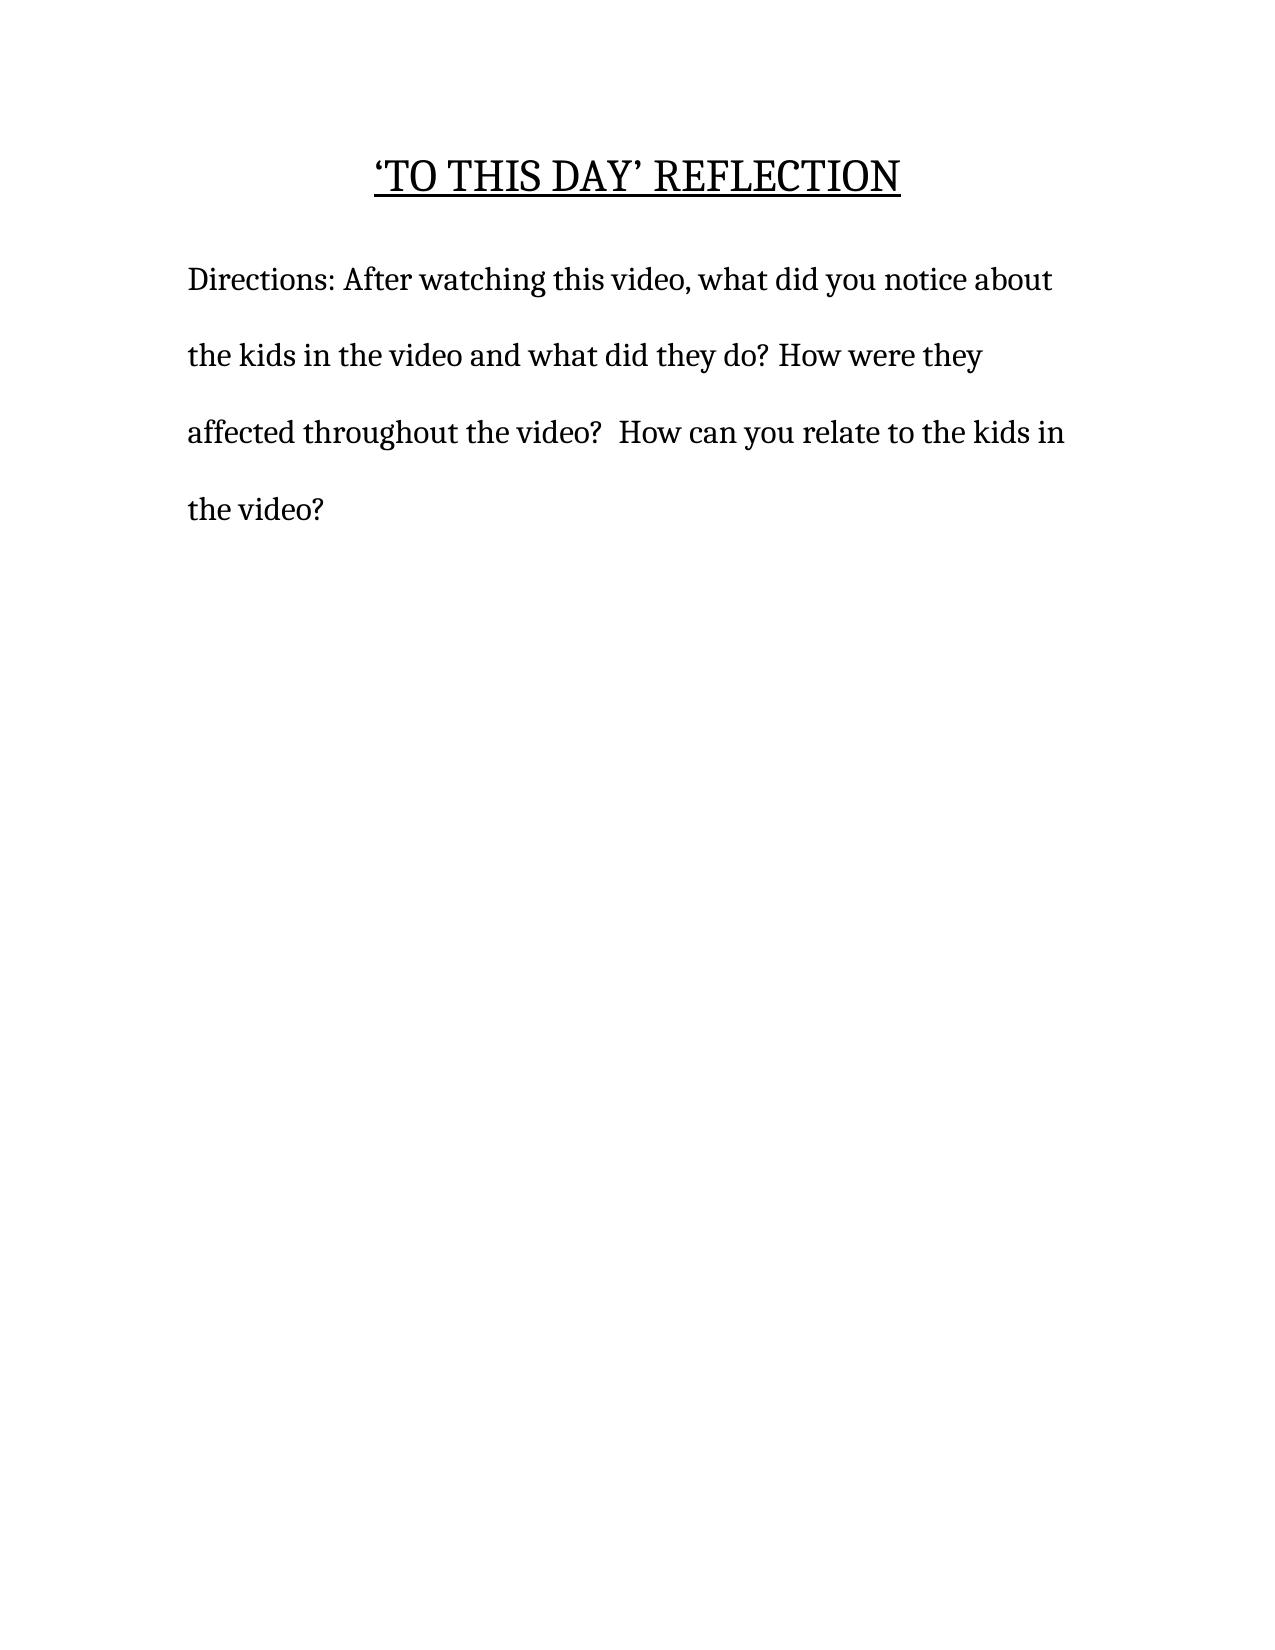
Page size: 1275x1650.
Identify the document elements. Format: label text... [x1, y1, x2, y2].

text ‘TO THIS DAY’ REFLECTION [187, 150, 1087, 203]
text Directions: After watching this video, what did you notice about the kids in the video and what did they do? How were they affected throughout the video? How can you relate to the kids in the video? [187, 260, 1087, 528]
